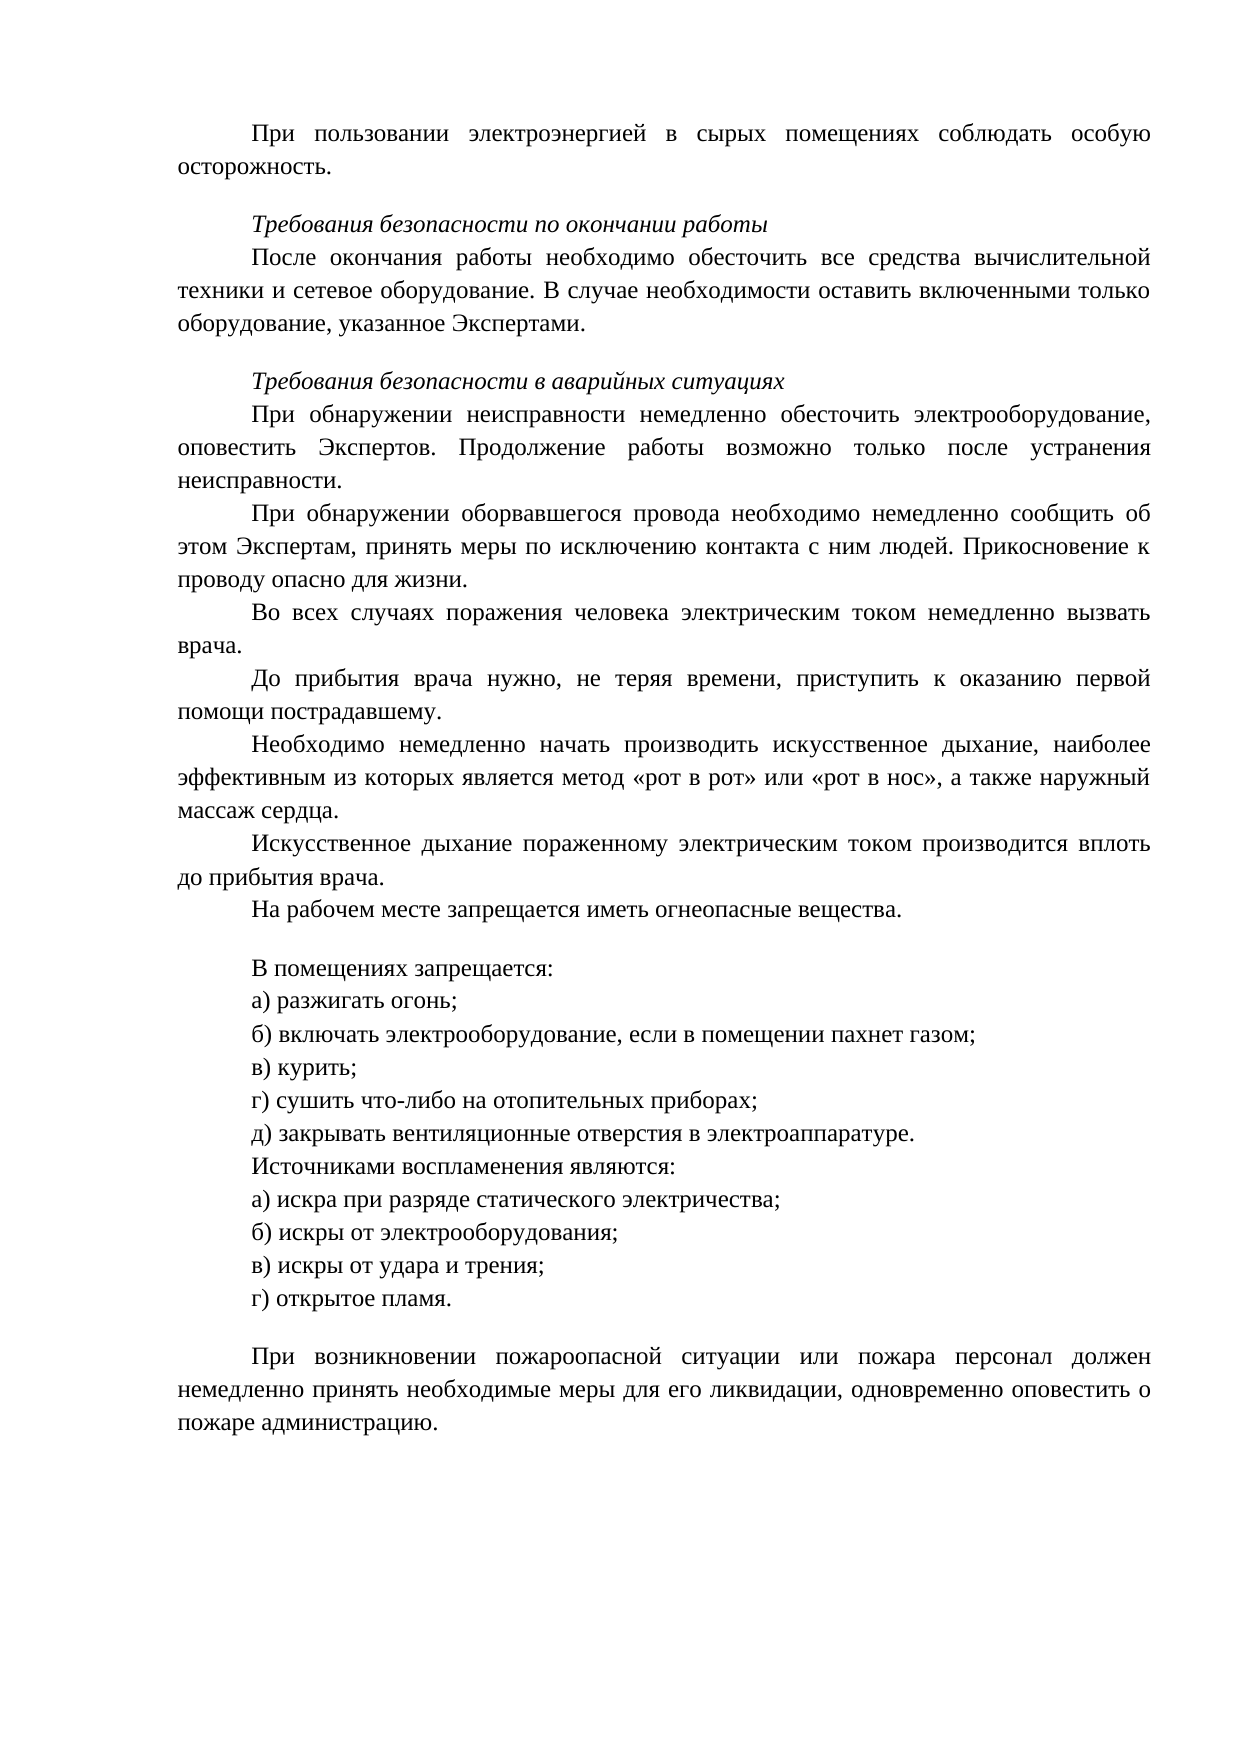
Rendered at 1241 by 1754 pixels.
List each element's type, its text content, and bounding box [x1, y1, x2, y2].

text б) включать электрооборудование, если в помещении пахнет газом; [177, 1019, 1152, 1047]
text Искусственное дыхание пораженному электрическим током производится вплоть до прибытия врача. [177, 828, 1152, 890]
text Требования безопасности по окончании работы [177, 209, 1152, 238]
text в) искры от удара и трения; [177, 1250, 1152, 1278]
text Во всех случаях поражения человека электрическим током немедленно вызвать врача. [177, 597, 1152, 659]
text г) открытое пламя. [177, 1283, 1152, 1312]
text При возникновении пожароопасной ситуации или пожара персонал должен немедленно принять необходимые меры для его ликвидации, одновременно оповестить о пожаре администрацию. [177, 1341, 1152, 1436]
text в) курить; [177, 1052, 1152, 1080]
text Требования безопасности в аварийных ситуациях [177, 366, 1152, 395]
text б) искры от электрооборудования; [177, 1217, 1152, 1246]
text Необходимо немедленно начать производить искусственное дыхание, наиболее эффективным из которых является метод «рот в рот» или «рот в нос», а также наружный массаж сердца. [177, 729, 1152, 824]
text До прибытия врача нужно, не теряя времени, приступить к оказанию первой помощи пострадавшему. [177, 663, 1152, 725]
text а) разжигать огонь; [177, 986, 1152, 1014]
text д) закрывать вентиляционные отверстия в электроаппаратуре. [177, 1118, 1152, 1146]
text а) искра при разряде статического электричества; [177, 1184, 1152, 1212]
text г) сушить что-либо на отопительных приборах; [177, 1085, 1152, 1113]
text При пользовании электроэнергией в сырых помещениях соблюдать особую осторожность. [177, 118, 1152, 180]
text На рабочем месте запрещается иметь огнеопасные вещества. [177, 894, 1152, 923]
text При обнаружении оборвавшегося провода необходимо немедленно сообщить об этом Экспертам, принять меры по исключению контакта с ним людей. Прикосновение к проводу опасно для жизни. [177, 498, 1152, 593]
text Источниками воспламенения являются: [177, 1151, 1152, 1179]
text В помещениях запрещается: [177, 953, 1152, 981]
text После окончания работы необходимо обесточить все средства вычислительной техники и сетевое оборудование. В случае необходимости оставить включенными только оборудование, указанное Экспертами. [177, 242, 1152, 337]
text При обнаружении неисправности немедленно обесточить электрооборудование, оповестить Экспертов. Продолжение работы возможно только после устранения неисправности. [177, 399, 1152, 494]
